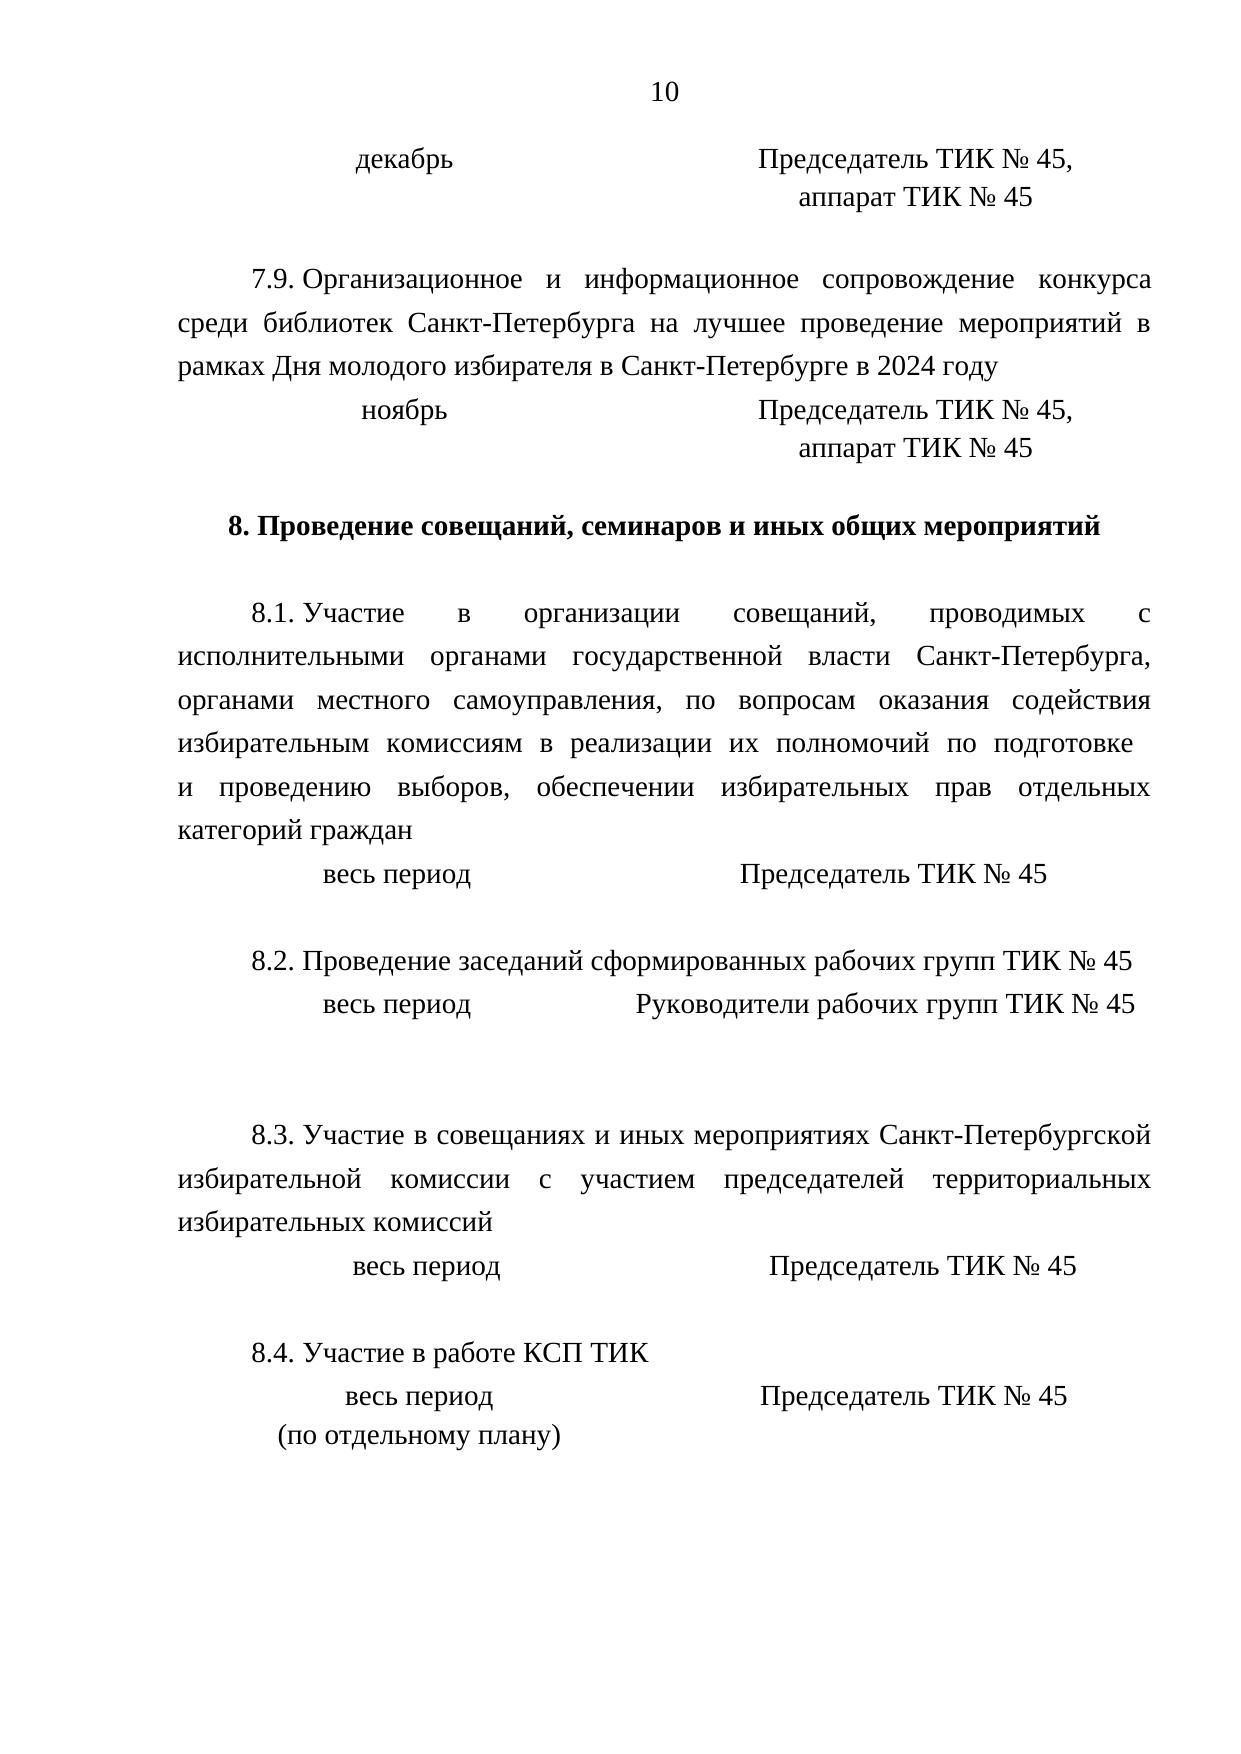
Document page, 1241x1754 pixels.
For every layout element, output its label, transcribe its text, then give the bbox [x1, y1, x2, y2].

table_header Председатель ТИК № 45, аппарат ТИК № 45 [631, 141, 1196, 261]
table_header Председатель ТИК № 45 [661, 1379, 1166, 1499]
table_header декабрь [177, 141, 631, 261]
table_header весь период [177, 1248, 676, 1335]
table_header Председатель ТИК № 45 [617, 856, 1167, 943]
table_header весь период [177, 856, 617, 943]
text 7.9. Организационное и информационное сопровождение конкурса среди библиотек Санкт-Петербурга на лучшее проведение мероприятий в рамках Дня молодого избирателя в Санкт-Петербурге в 2024 году [177, 261, 1152, 382]
text 8. Проведение совещаний, семинаров и иных общих мероприятий [177, 508, 1152, 541]
table_header Председатель ТИК № 45 [676, 1248, 1166, 1335]
text 8.1. Участие в организации совещаний, проводимых с исполнительными органами государственной власти Санкт-Петербурга, органами местного самоуправления, по вопросам оказания содействия избирательным комиссиям в реализации их полномочий по подготовке и проведению выборов, обеспечении избирательных прав отдельных категорий граждан [177, 595, 1152, 846]
table_header весь период [177, 987, 617, 1030]
text 8.2. Проведение заседаний сформированных рабочих групп ТИК № 45 [177, 943, 1152, 977]
table_header Руководители рабочих групп ТИК № 45 [617, 987, 1151, 1030]
text 8.3. Участие в совещаниях и иных мероприятиях Санкт-Петербургской избирательной комиссии с участием председателей территориальных избирательных комиссий [177, 1117, 1152, 1238]
table_header Председатель ТИК № 45, аппарат ТИК № 45 [631, 392, 1196, 508]
text 8.4. Участие в работе КСП ТИК [177, 1335, 1152, 1368]
table_header ноябрь [177, 392, 631, 508]
table_header весь период (по отдельному плану) [177, 1379, 661, 1499]
